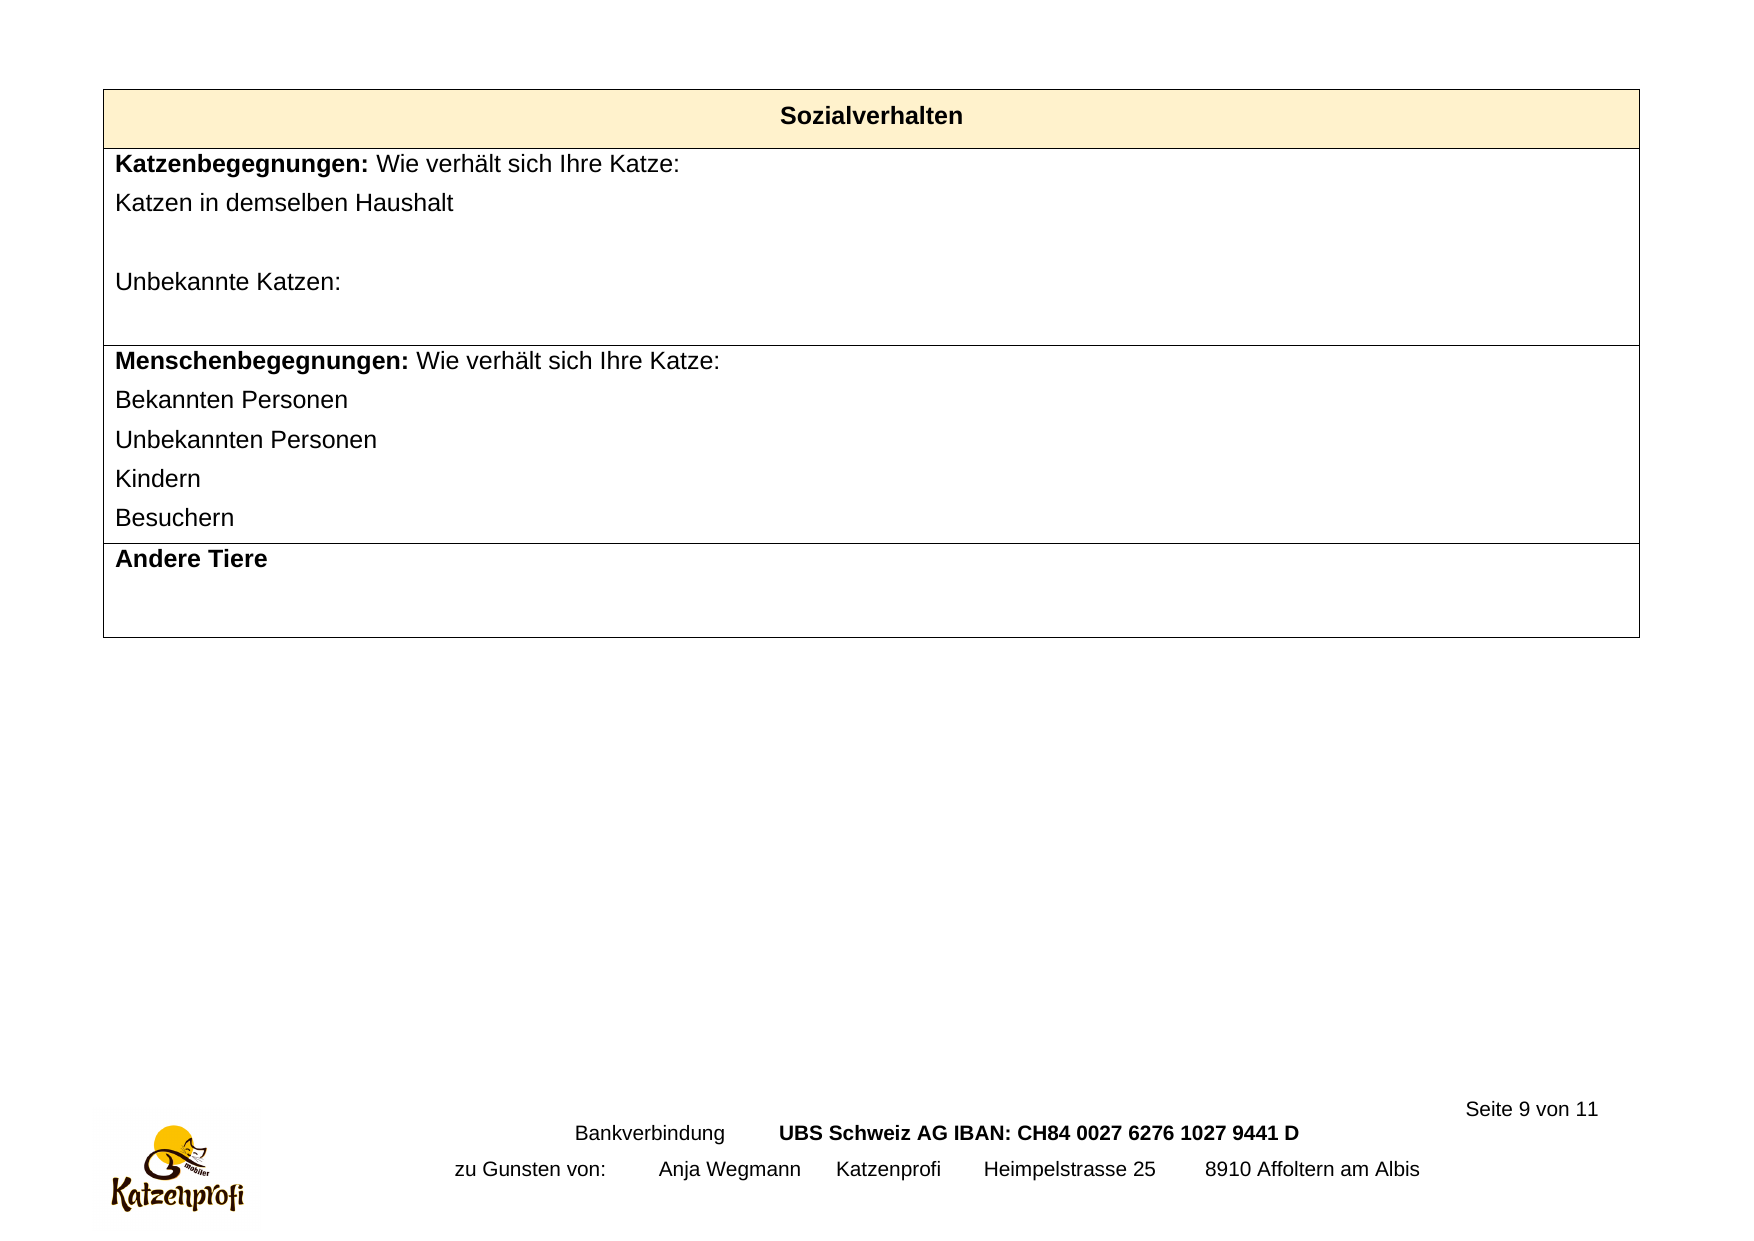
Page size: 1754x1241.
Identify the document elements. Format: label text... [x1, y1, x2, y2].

table_cell Andere Tiere [104, 544, 1639, 637]
table_cell Menschenbegegnungen: Wie verhält sich Ihre Katze: Bekannten Personen Unbekannten Personen Kindern Besuchern [104, 346, 1639, 542]
table_cell Sozialverhalten [104, 90, 1639, 148]
table_cell Katzenbegegnungen: Wie verhält sich Ihre Katze: Katzen in demselben Haushalt Unbekannte Katzen: [104, 149, 1639, 345]
picture [91, 1107, 261, 1231]
